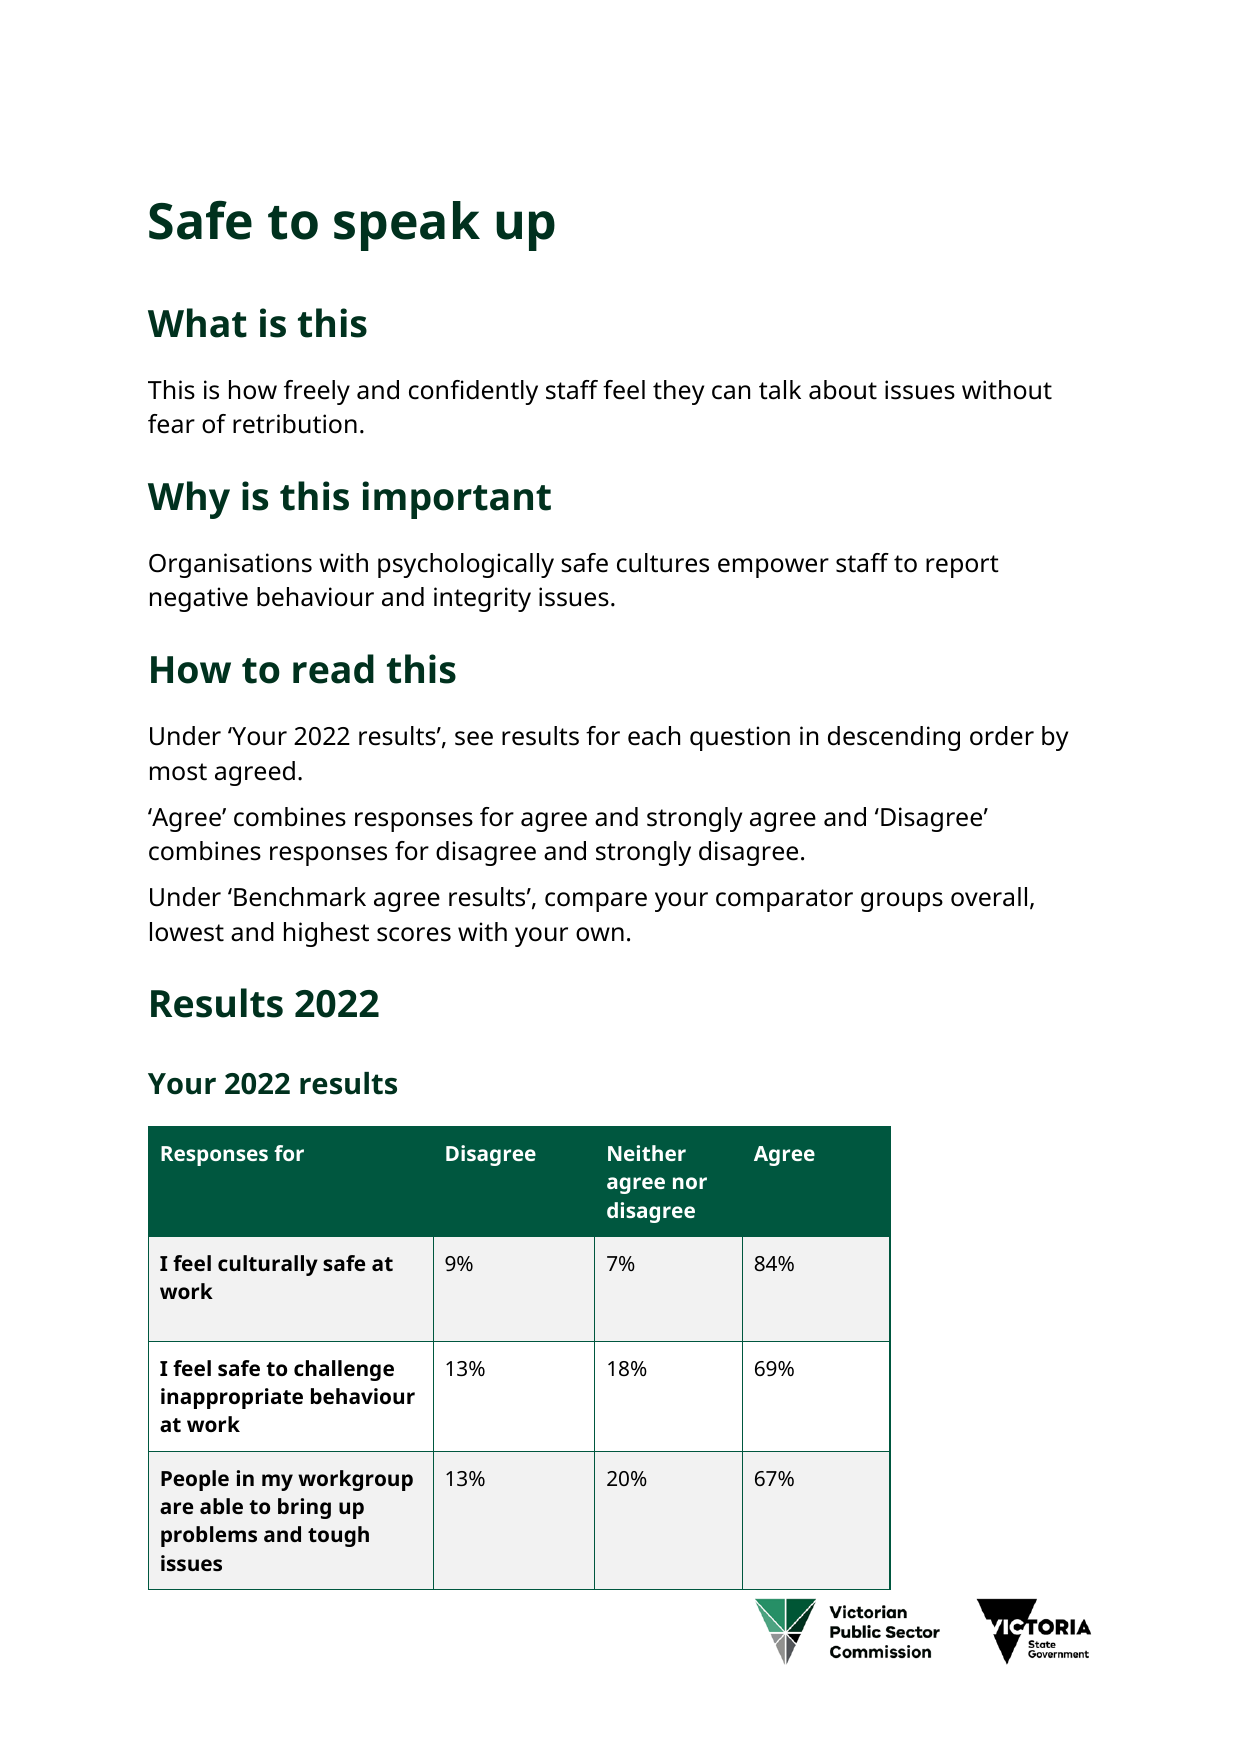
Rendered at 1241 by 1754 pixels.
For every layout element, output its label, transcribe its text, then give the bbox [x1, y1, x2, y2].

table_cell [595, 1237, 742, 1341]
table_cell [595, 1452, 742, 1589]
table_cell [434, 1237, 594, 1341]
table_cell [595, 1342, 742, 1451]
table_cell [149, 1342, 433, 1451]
subtitle Safe to speak up [148, 186, 1092, 254]
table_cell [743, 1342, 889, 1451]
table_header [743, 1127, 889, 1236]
subtitle How to read this [148, 643, 1092, 694]
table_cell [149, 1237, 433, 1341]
picture [754, 1598, 1093, 1666]
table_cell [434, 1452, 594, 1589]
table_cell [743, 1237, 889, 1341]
subtitle Results 2022 [148, 977, 1092, 1028]
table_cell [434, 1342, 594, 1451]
text This is how freely and confidently staff feel they can talk about issues without fear of retribution. [148, 373, 1092, 441]
text ‘Agree’ combines responses for agree and strongly agree and ‘Disagree’ combines responses for disagree and strongly disagree. [148, 799, 1092, 868]
text Under ‘Benchmark agree results’, compare your comparator groups overall, lowest and highest scores with your own. [148, 880, 1092, 948]
text Organisations with psychologically safe cultures empower staff to report negative behaviour and integrity issues. [148, 546, 1092, 614]
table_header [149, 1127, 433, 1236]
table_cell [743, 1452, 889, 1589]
subtitle Why is this important [148, 470, 1092, 521]
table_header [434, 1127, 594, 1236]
subtitle What is this [148, 297, 1092, 348]
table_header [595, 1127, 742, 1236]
subtitle Your 2022 results [148, 1064, 1092, 1103]
text Under ‘Your 2022 results’, see results for each question in descending order by most agreed. [148, 719, 1092, 787]
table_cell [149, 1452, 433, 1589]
